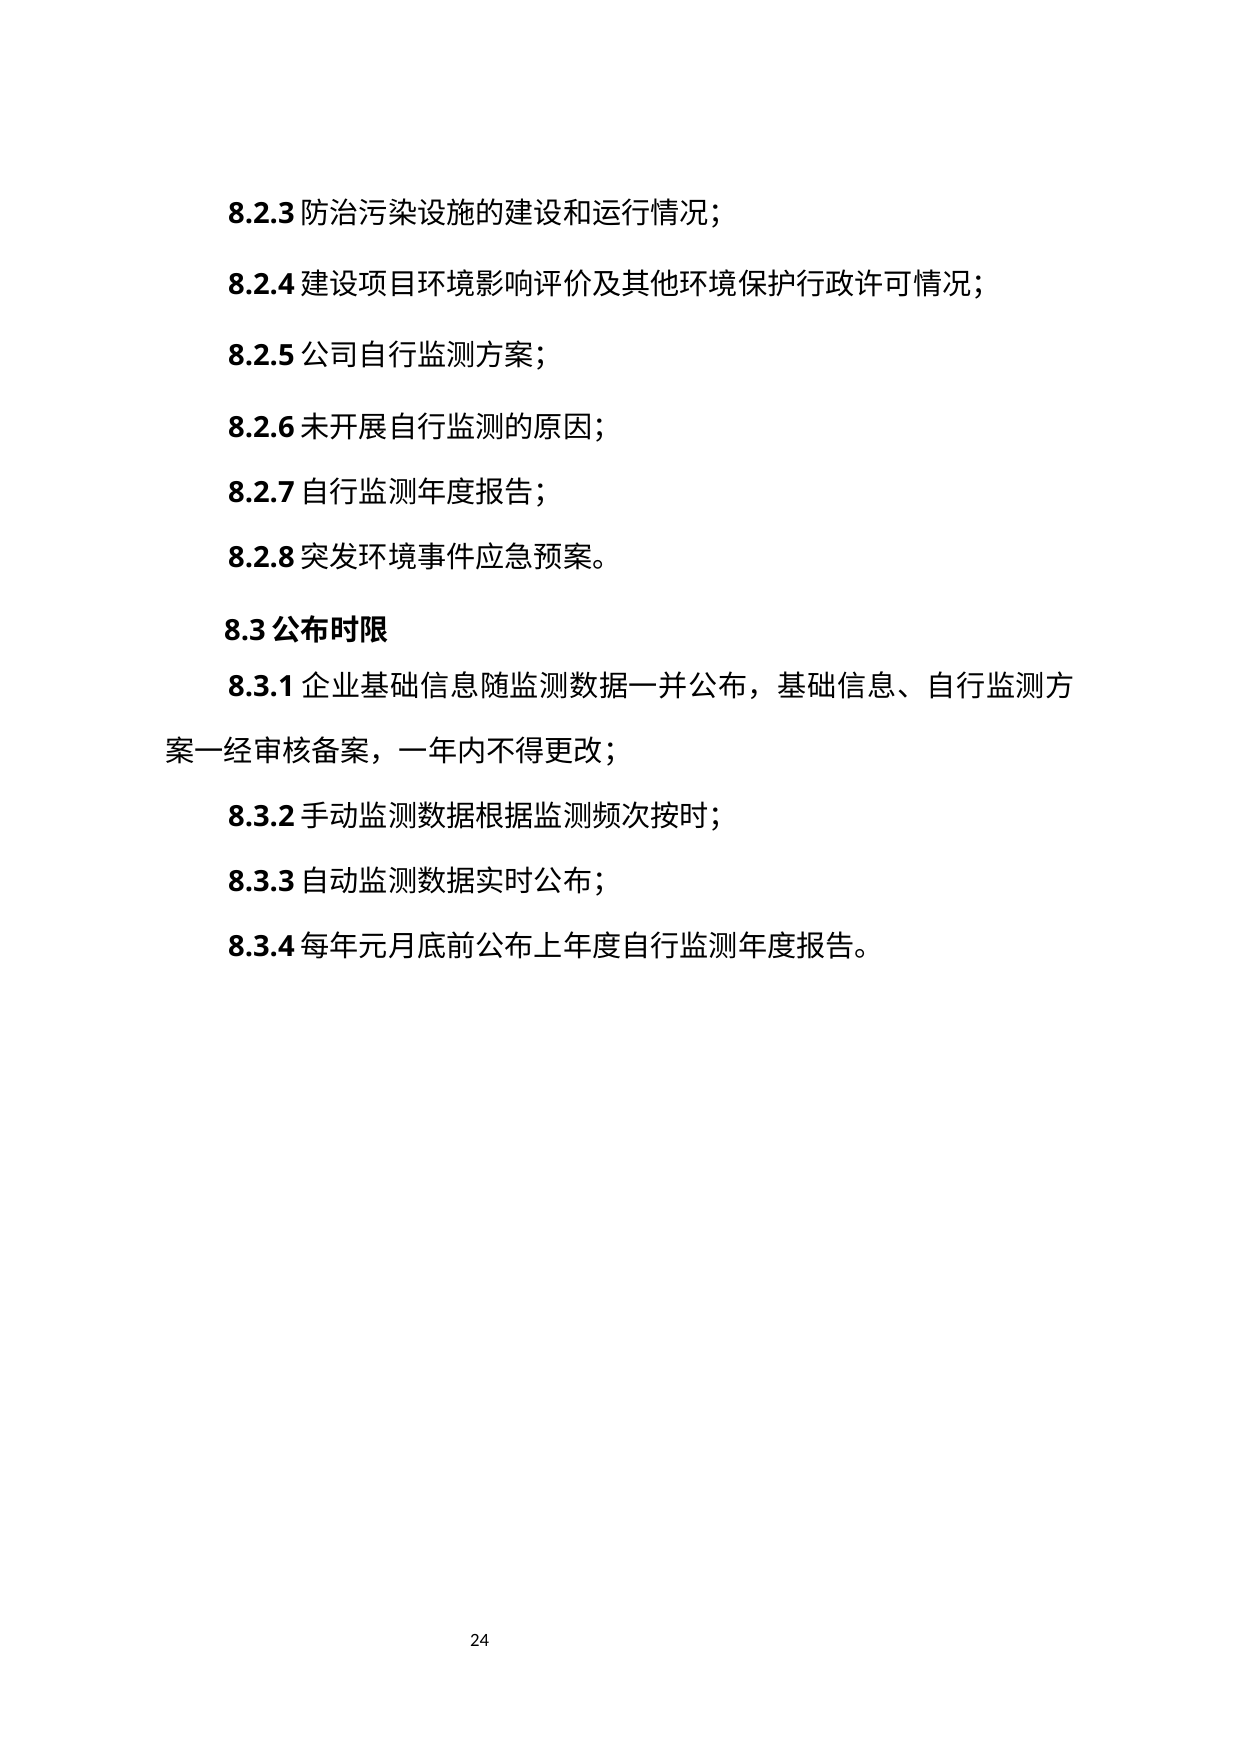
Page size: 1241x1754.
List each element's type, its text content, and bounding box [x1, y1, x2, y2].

subtitle 8.2.5公司自行监测方案； [165, 321, 1075, 386]
subtitle 8.2.7自行监测年度报告； [165, 457, 1075, 522]
subtitle 8.2.4建设项目环境影响评价及其他环境保护行政许可情况； [165, 249, 1075, 314]
subtitle 8.2.8突发环境事件应急预案。 [165, 522, 1075, 587]
subtitle 8.3公布时限 [165, 593, 1075, 652]
subtitle 8.2.6未开展自行监测的原因； [165, 392, 1075, 457]
subtitle 8.3.4每年元月底前公布上年度自行监测年度报告。 [165, 912, 1075, 977]
subtitle 8.3.2手动监测数据根据监测频次按时； [165, 782, 1075, 847]
subtitle 8.2.3防治污染设施的建设和运行情况； [165, 178, 1075, 243]
subtitle 8.3.1企业基础信息随监测数据一并公布，基础信息、自行监测方案一经审核备案，一年内不得更改； [165, 652, 1075, 782]
subtitle 8.3.3自动监测数据实时公布； [165, 847, 1075, 912]
